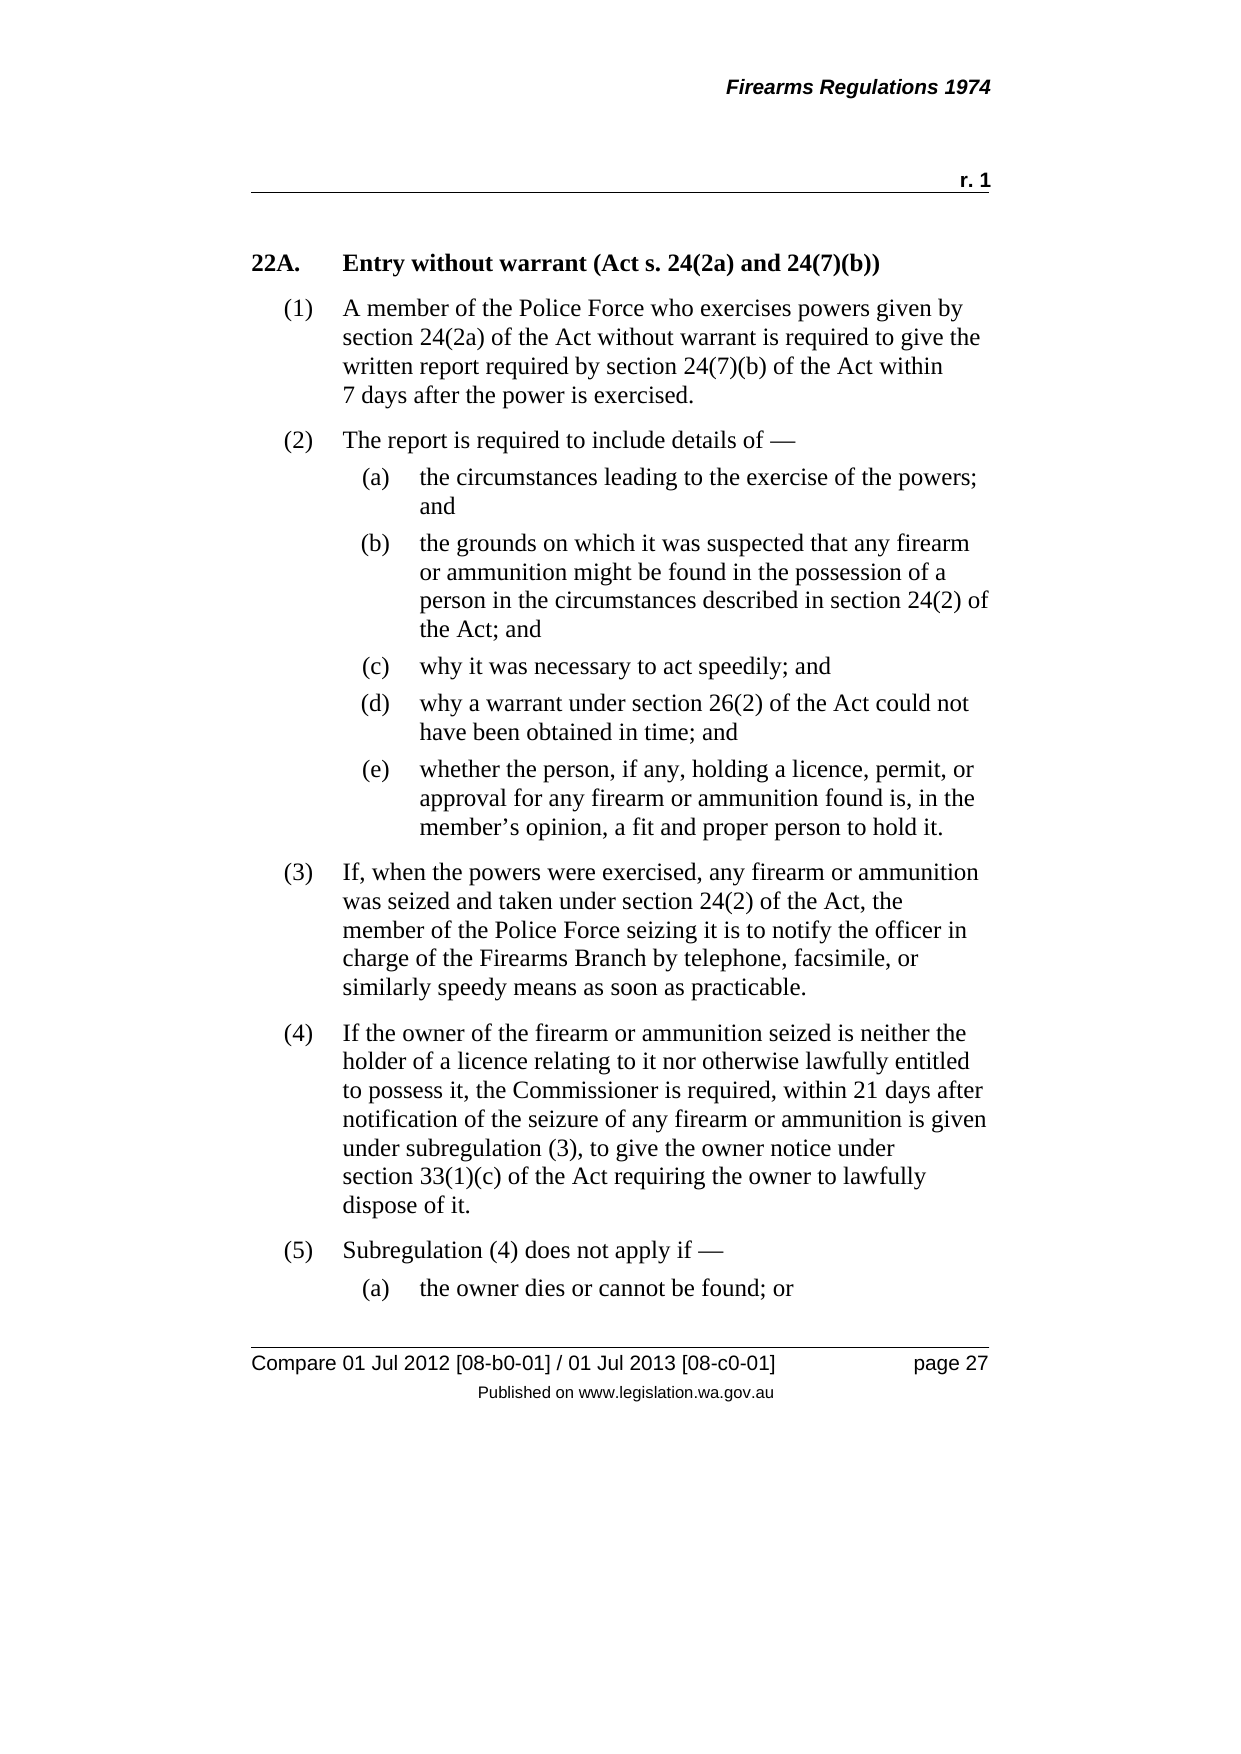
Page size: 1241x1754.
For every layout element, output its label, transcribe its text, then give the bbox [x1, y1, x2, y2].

text (e) whether the person, if any, holding a licence, permit, or approval for any firearm or ammunition found is, in the member’s opinion, a fit and proper person to hold it. [251, 754, 989, 841]
text (b) the grounds on which it was suspected that any firearm or ammunition might be found in the possession of a person in the circumstances described in section 24(2) of the Act; and [251, 528, 989, 643]
text (1) A member of the Police Force who exercises powers given by section 24(2a) of the Act without warrant is required to give the written report required by section 24(7)(b) of the Act within 7 days after the power is exercised. [251, 293, 989, 408]
text (a) the owner dies or cannot be found; or [251, 1273, 989, 1301]
text (d) why a warrant under section 26(2) of the Act could not have been obtained in time; and [251, 688, 989, 746]
text (4) If the owner of the firearm or ammunition seized is neither the holder of a licence relating to it nor otherwise lawfully entitled to possess it, the Commissioner is required, within 21 days after notification of the seizure of any firearm or ammunition is given under subregulation (3), to give the owner notice under section 33(1)(c) of the Act requiring the owner to lawfully dispose of it. [251, 1018, 989, 1219]
text (c) why it was necessary to act speedily; and [251, 651, 989, 680]
text (5) Subregulation (4) does not apply if — [251, 1236, 989, 1264]
text (a) the circumstances leading to the exercise of the powers; and [251, 462, 989, 520]
text (3) If, when the powers were exercised, any firearm or ammunition was seized and taken under section 24(2) of the Act, the member of the Police Force seizing it is to notify the officer in charge of the Firearms Branch by telephone, facsimile, or similarly speedy means as soon as practicable. [251, 857, 989, 1001]
subtitle 22A. Entry without warrant (Act s. 24(2a) and 24(7)(b)) [251, 248, 989, 277]
text (2) The report is required to include details of — [251, 425, 989, 454]
